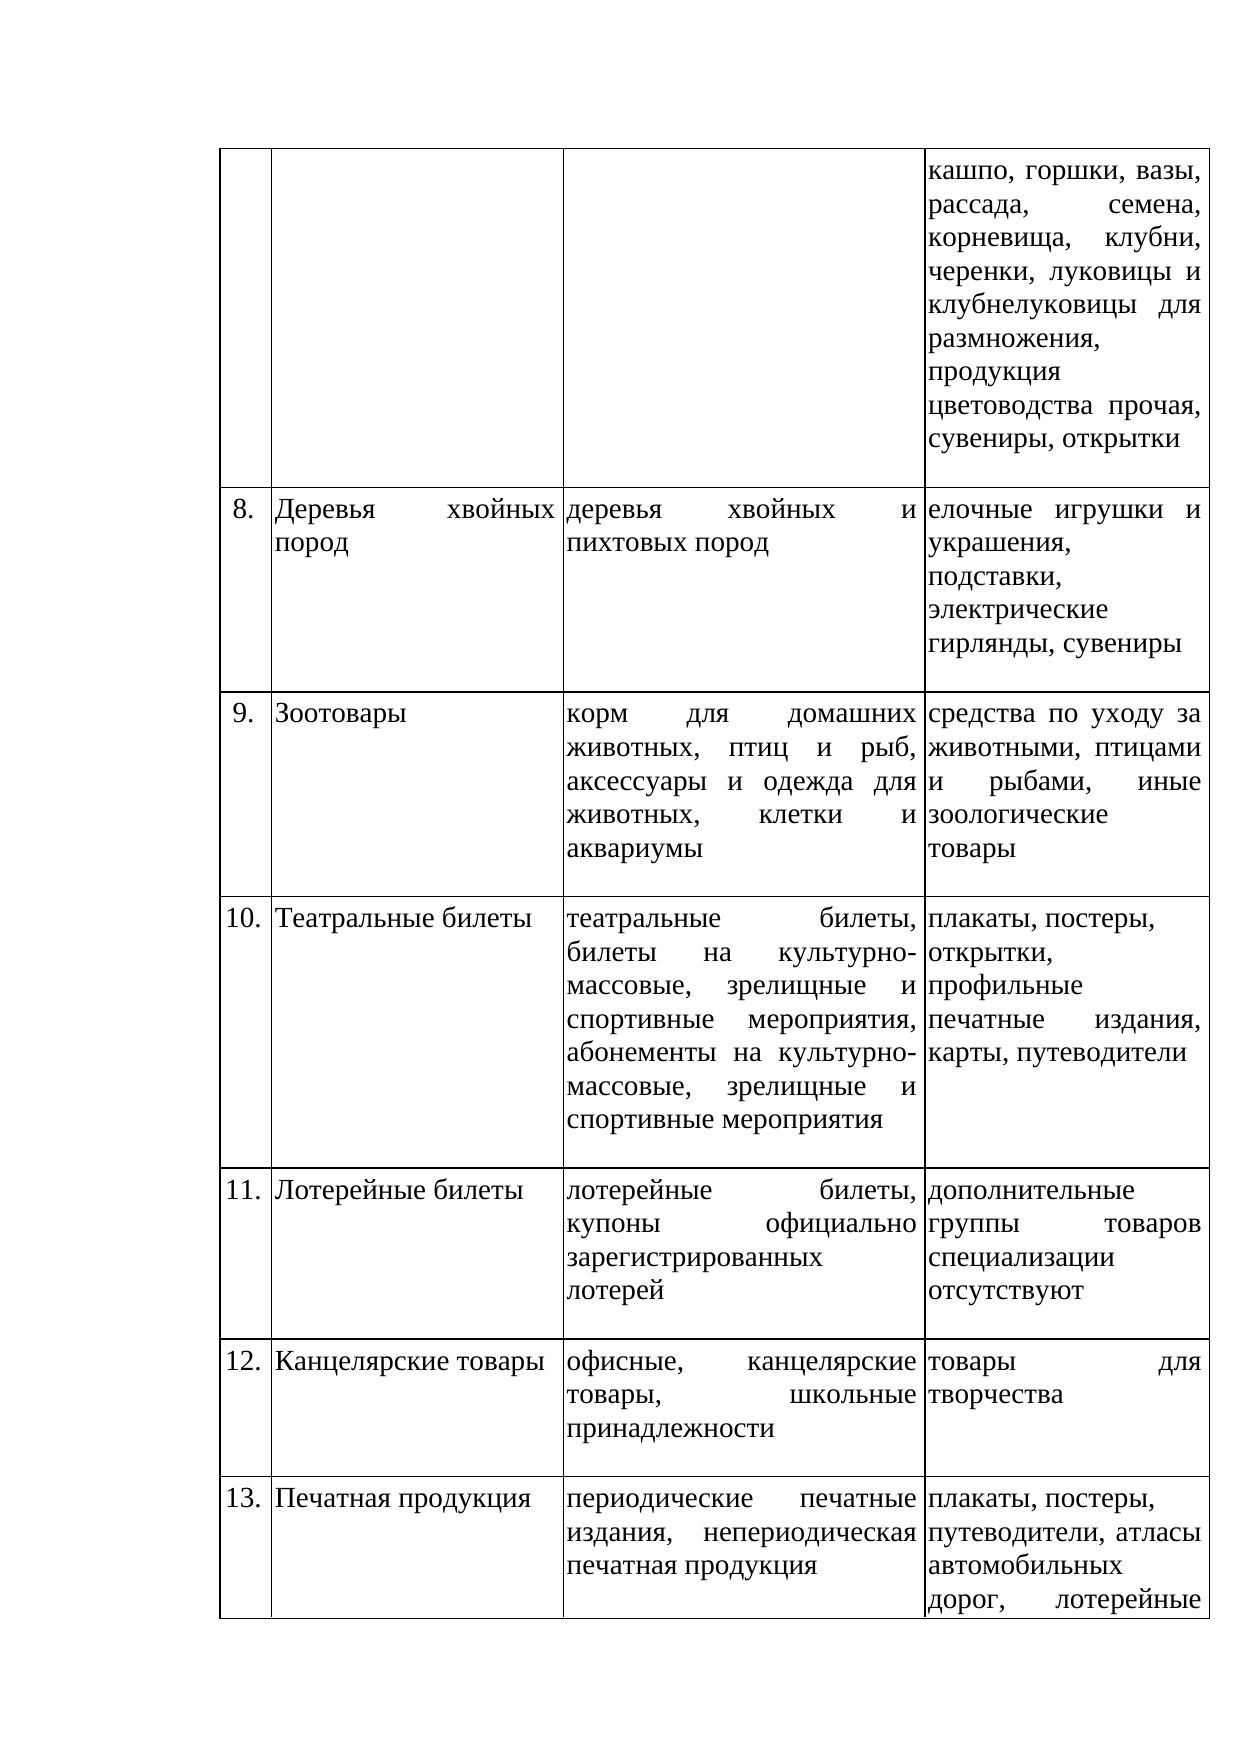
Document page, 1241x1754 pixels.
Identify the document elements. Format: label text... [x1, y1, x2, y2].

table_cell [926, 149, 1209, 486]
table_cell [564, 1477, 924, 1617]
table_cell 7. [221, 149, 271, 486]
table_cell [564, 149, 924, 486]
table_cell 10. [221, 897, 271, 1167]
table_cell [926, 1477, 1209, 1617]
table_cell плакаты, постеры, открытки, профильные печатные издания, карты, путеводители [926, 897, 1209, 1167]
table_cell дополнительные группы товаров специализации отсутствуют [926, 1169, 1209, 1338]
table_cell товары для творчества [926, 1340, 1209, 1476]
table_cell 9. [221, 693, 271, 896]
table_cell Театральные билеты [272, 897, 563, 1167]
table_cell Деревья хвойных пород [272, 488, 563, 691]
table_cell елочные игрушки и украшения, подставки, электрические гирлянды, сувениры [926, 488, 1209, 691]
table_cell 8. [221, 488, 271, 691]
table_cell деревья хвойных и пихтовых пород [564, 488, 924, 691]
table_cell 12. [221, 1340, 271, 1476]
table_cell Зоотовары [272, 693, 563, 896]
table_cell Канцелярские товары [272, 1340, 563, 1476]
table_cell корм для домашних животных, птиц и рыб, аксессуары и одежда для животных, клетки и аквариумы [564, 693, 924, 896]
table_cell театральные билеты, билеты на культурно-массовые, зрелищные и спортивные мероприятия, абонементы на культурно-массовые, зрелищные и спортивные мероприятия [564, 897, 924, 1167]
table_cell 13. [221, 1477, 271, 1617]
table_cell офисные, канцелярские товары, школьные принадлежности [564, 1340, 924, 1476]
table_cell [272, 149, 563, 486]
table_cell Лотерейные билеты [272, 1169, 563, 1338]
table_cell лотерейные билеты, купоны официально зарегистрированных лотерей [564, 1169, 924, 1338]
table_cell Печатная продукция [272, 1477, 563, 1617]
table_cell средства по уходу за животными, птицами и рыбами, иные зоологические товары [926, 693, 1209, 896]
table_cell 11. [221, 1169, 271, 1338]
